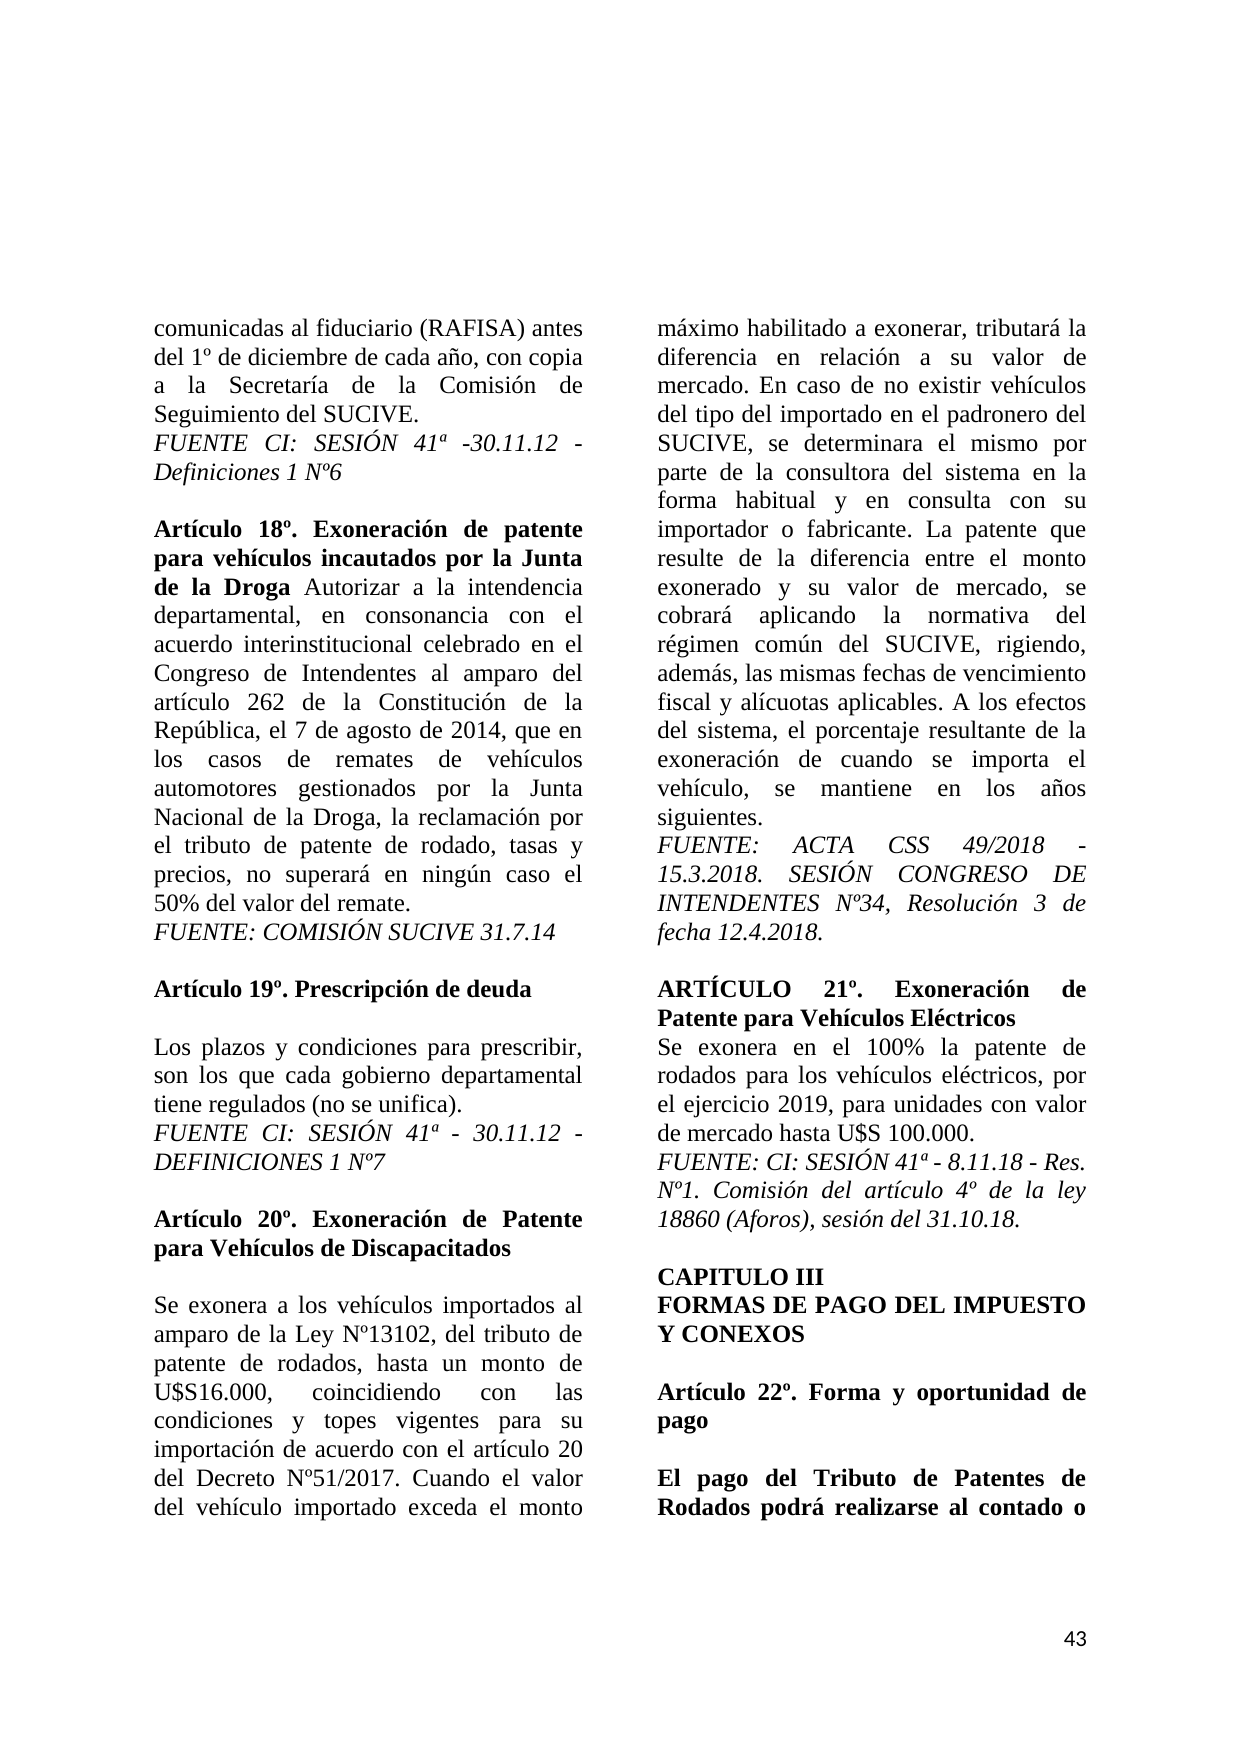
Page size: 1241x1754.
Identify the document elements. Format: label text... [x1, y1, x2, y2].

text Artículo 19º. Prescripción de deuda [153, 974, 583, 1003]
text Los plazos y condiciones para prescribir, son los que cada gobierno departamental tiene regulados (no se unifica). [153, 1032, 583, 1118]
text Artículo 18º. Exoneración de patente para vehículos incautados por la Junta de la Droga Autorizar a la intendencia departamental, en consonancia con el acuerdo interinstitucional celebrado en el Congreso de Intendentes al amparo del artículo 262 de la Constitución de la República, el 7 de agosto de 2014, que en los casos de remates de vehículos automotores gestionados por la Junta Nacional de la Droga, la reclamación por el tributo de patente de rodado, tasas y precios, no superará en ningún caso el 50% del valor del remate. [153, 514, 583, 917]
text Se exonera en el 100% la patente de rodados para los vehículos eléctricos, por el ejercicio 2019, para unidades con valor de mercado hasta U$S 100.000. [657, 1032, 1087, 1147]
text FORMAS DE PAGO DEL IMPUESTO Y CONEXOS [657, 1291, 1087, 1348]
text Se exonera a los vehículos importados al amparo de la Ley Nº13102, del tributo de patente de rodados, hasta un monto de U$S16.000, coincidiendo con las condiciones y topes vigentes para su importación de acuerdo con el artículo 20 del Decreto Nº51/2017. Cuando el valor del vehículo importado exceda el monto máximo habilitado a exonerar, tributará la diferencia en relación a su valor de mercado. En caso de no existir vehículos del tipo del importado en el padronero del SUCIVE, se determinara el mismo por parte de la consultora del sistema en la forma habitual y en consulta con su importador o fabricante. La patente que resulte de la diferencia entre el monto exonerado y su valor de mercado, se cobrará aplicando la normativa del régimen común del SUCIVE, rigiendo, además, las mismas fechas de vencimiento fiscal y alícuotas aplicables. A los efectos del sistema, el porcentaje resultante de la exoneración de cuando se importa el vehículo, se mantiene en los años siguientes. [153, 1291, 583, 1521]
text FUENTE: ACTA CSS 49/2018 - 15.3.2018. SESIÓN CONGRESO DE INTENDENTES Nº34, Resolución 3 de fecha 12.4.2018. [657, 831, 1087, 946]
text FUENTE: COMISIÓN SUCIVE 31.7.14 [153, 917, 583, 946]
text FUENTE: CI: SESIÓN 41ª - 8.11.18 - Res. Nº1. Comisión del artículo 4º de la ley 18860 (Aforos), sesión del 31.10.18. [657, 1147, 1087, 1233]
text FUENTE CI: SESIÓN 41ª -30.11.12 - Definiciones 1 Nº6 [153, 428, 583, 486]
text ARTÍCULO 21º. Exoneración de Patente para Vehículos Eléctricos [657, 974, 1087, 1032]
text Artículo 22º. Forma y oportunidad de pago [657, 1377, 1087, 1434]
text FUENTE CI: SESIÓN 41ª - 30.11.12 - DEFINICIONES 1 Nº7 [153, 1118, 583, 1176]
text Se exonera a los vehículos importados al amparo de la Ley Nº13102, del tributo de patente de rodados, hasta un monto de U$S16.000, coincidiendo con las condiciones y topes vigentes para su importación de acuerdo con el artículo 20 del Decreto Nº51/2017. Cuando el valor del vehículo importado exceda el monto máximo habilitado a exonerar, tributará la diferencia en relación a su valor de mercado. En caso de no existir vehículos del tipo del importado en el padronero del SUCIVE, se determinara el mismo por parte de la consultora del sistema en la forma habitual y en consulta con su importador o fabricante. La patente que resulte de la diferencia entre el monto exonerado y su valor de mercado, se cobrará aplicando la normativa del régimen común del SUCIVE, rigiendo, además, las mismas fechas de vencimiento fiscal y alícuotas aplicables. A los efectos del sistema, el porcentaje resultante de la exoneración de cuando se importa el vehículo, se mantiene en los años siguientes. [657, 313, 1087, 831]
text CAPITULO III [657, 1262, 1087, 1291]
text Artículo 20º. Exoneración de Patente para Vehículos de Discapacitados [153, 1204, 583, 1262]
